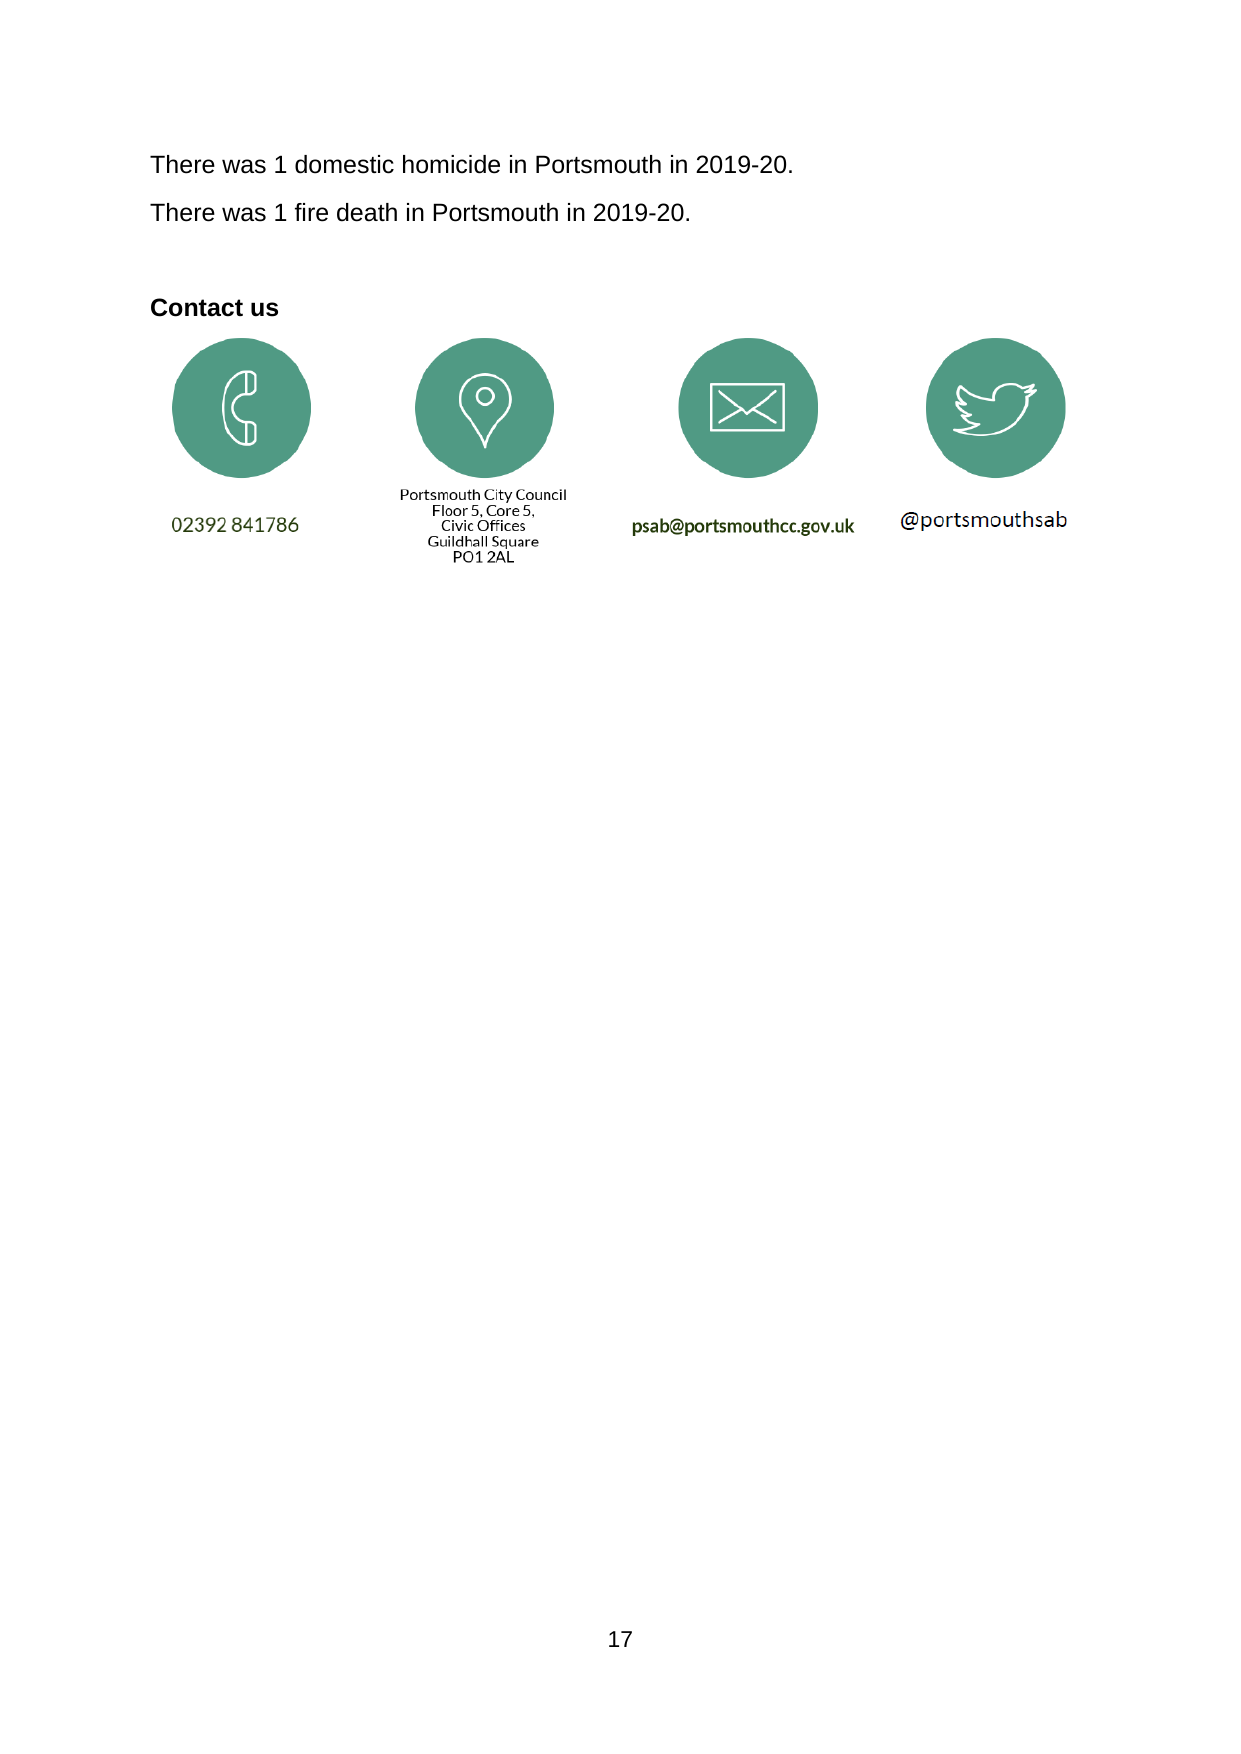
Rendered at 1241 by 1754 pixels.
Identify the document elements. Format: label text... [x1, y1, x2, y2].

text There was 1 domestic homicide in Portsmouth in 2019-20. [150, 150, 1090, 179]
text There was 1 fire death in Portsmouth in 2019-20. [150, 198, 1090, 226]
picture [150, 324, 1091, 573]
text Contact us [150, 293, 1090, 324]
